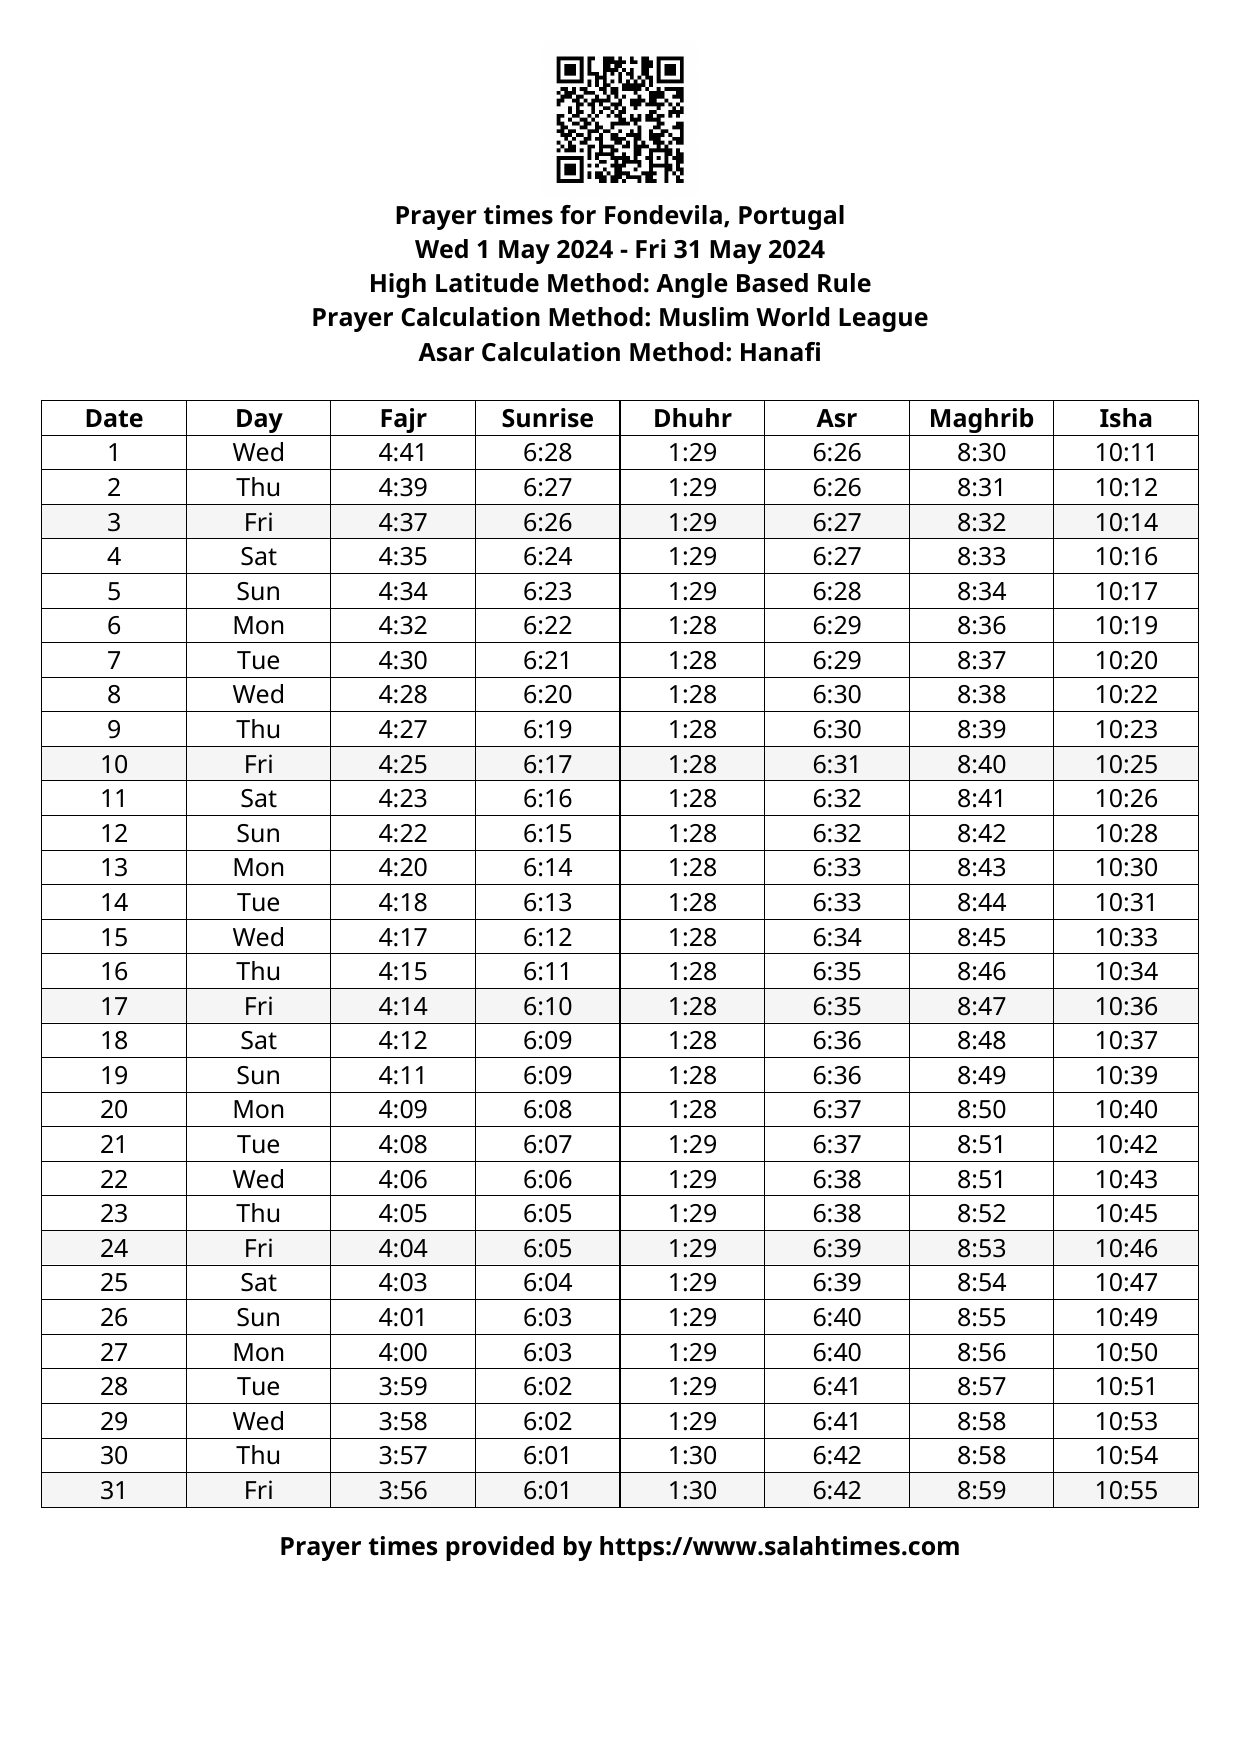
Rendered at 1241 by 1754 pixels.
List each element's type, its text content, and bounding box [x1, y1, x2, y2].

table_cell 6:27 [765, 539, 909, 573]
table_cell 10:20 [1054, 643, 1198, 677]
table_cell 10:51 [1054, 1369, 1198, 1403]
table_cell 6:40 [765, 1300, 909, 1334]
table_cell 8:44 [910, 885, 1053, 919]
table_cell 20 [42, 1093, 186, 1126]
table_cell Sun [187, 1058, 330, 1092]
table_cell 4:34 [331, 574, 475, 607]
table_cell 8:52 [910, 1196, 1053, 1230]
table_cell 4:11 [331, 1058, 475, 1092]
text Prayer times for Fondevila, Portugal [42, 198, 1198, 232]
table_cell 6:41 [765, 1369, 909, 1403]
table_cell 6:38 [765, 1162, 909, 1195]
table_cell 10:19 [1054, 609, 1198, 642]
table_cell 1:30 [621, 1439, 764, 1472]
table_cell 8:49 [910, 1058, 1053, 1092]
table_cell Mon [187, 609, 330, 642]
table_cell 6:04 [476, 1266, 619, 1299]
table_cell 8:40 [910, 747, 1053, 780]
table_cell 10:37 [1054, 1024, 1198, 1057]
table_cell 10:54 [1054, 1439, 1198, 1472]
table_cell 4:03 [331, 1266, 475, 1299]
table_cell Tue [187, 643, 330, 677]
table_cell 3 [42, 505, 186, 538]
table_header Day [187, 401, 330, 434]
table_cell 3:57 [331, 1439, 475, 1472]
table_cell 4:09 [331, 1093, 475, 1126]
table_cell 1:28 [621, 1093, 764, 1126]
table_cell 8:55 [910, 1300, 1053, 1334]
table_cell 4:22 [331, 816, 475, 849]
table_cell 10:26 [1054, 781, 1198, 815]
table_cell 15 [42, 920, 186, 953]
table_cell 10:40 [1054, 1093, 1198, 1126]
table_cell 6:02 [476, 1404, 619, 1437]
table_cell 29 [42, 1404, 186, 1437]
table_cell 1:29 [621, 436, 764, 469]
table_cell 6:31 [765, 747, 909, 780]
table_cell 8:34 [910, 574, 1053, 607]
table_cell 8:31 [910, 470, 1053, 504]
table_cell 8:51 [910, 1127, 1053, 1161]
table_cell 1:28 [621, 678, 764, 711]
table_cell Mon [187, 1335, 330, 1368]
table_cell 10:22 [1054, 678, 1198, 711]
table_cell 16 [42, 954, 186, 988]
table_cell 6:02 [476, 1369, 619, 1403]
table_cell 3:56 [331, 1473, 475, 1507]
table_cell 10:45 [1054, 1196, 1198, 1230]
table_cell 8:41 [910, 781, 1053, 815]
table_cell 23 [42, 1196, 186, 1230]
table_cell 8:50 [910, 1093, 1053, 1126]
table_cell Fri [187, 989, 330, 1022]
table_cell 6:26 [765, 470, 909, 504]
table_cell 4:01 [331, 1300, 475, 1334]
table_cell 10:14 [1054, 505, 1198, 538]
table_cell Tue [187, 1369, 330, 1403]
table_cell 10:50 [1054, 1335, 1198, 1368]
table_cell 5 [42, 574, 186, 607]
table_cell Sun [187, 1300, 330, 1334]
table_cell 17 [42, 989, 186, 1022]
table_cell Wed [187, 1162, 330, 1195]
table_cell 6:32 [765, 816, 909, 849]
table_cell 21 [42, 1127, 186, 1161]
table_cell 6:35 [765, 989, 909, 1022]
table_cell 6:05 [476, 1196, 619, 1230]
table_cell 4:08 [331, 1127, 475, 1161]
table_cell 1:28 [621, 712, 764, 746]
table_cell 6:11 [476, 954, 619, 988]
table_cell 6:07 [476, 1127, 619, 1161]
table_cell 1:28 [621, 885, 764, 919]
table_cell 8:42 [910, 816, 1053, 849]
table_cell Sun [187, 816, 330, 849]
table_cell 6:14 [476, 851, 619, 884]
table_cell Fri [187, 1473, 330, 1507]
table_cell 8:57 [910, 1369, 1053, 1403]
table_cell 4 [42, 539, 186, 573]
table_cell Sat [187, 1266, 330, 1299]
table_cell 10:28 [1054, 816, 1198, 849]
table_cell 6:29 [765, 609, 909, 642]
table_cell 10 [42, 747, 186, 780]
table_cell 6:36 [765, 1024, 909, 1057]
table_cell 6:16 [476, 781, 619, 815]
table_cell 1:29 [621, 1300, 764, 1334]
table_cell 8:46 [910, 954, 1053, 988]
table_cell 1:29 [621, 1369, 764, 1403]
table_cell 1:29 [621, 1266, 764, 1299]
table_cell 6:36 [765, 1058, 909, 1092]
table_cell 11 [42, 781, 186, 815]
table_cell 7 [42, 643, 186, 677]
table_cell 1:28 [621, 954, 764, 988]
table_cell 10:16 [1054, 539, 1198, 573]
table_cell 12 [42, 816, 186, 849]
table_cell 30 [42, 1439, 186, 1472]
table_cell 8:38 [910, 678, 1053, 711]
table_cell 4:23 [331, 781, 475, 815]
table_cell 10:46 [1054, 1231, 1198, 1264]
table_cell 26 [42, 1300, 186, 1334]
table_cell 6 [42, 609, 186, 642]
table_cell 6:42 [765, 1473, 909, 1507]
table_cell Sat [187, 539, 330, 573]
table_cell 4:18 [331, 885, 475, 919]
table_cell 14 [42, 885, 186, 919]
table_cell Wed [187, 920, 330, 953]
table_cell 1:28 [621, 609, 764, 642]
table_cell 4:20 [331, 851, 475, 884]
table_cell 8:51 [910, 1162, 1053, 1195]
table_cell 3:59 [331, 1369, 475, 1403]
table_cell 6:42 [765, 1439, 909, 1472]
table_cell 6:13 [476, 885, 619, 919]
table_cell 4:37 [331, 505, 475, 538]
table_cell Fri [187, 505, 330, 538]
table_cell 6:21 [476, 643, 619, 677]
table_header Maghrib [910, 401, 1053, 434]
table_cell Wed [187, 436, 330, 469]
table_cell 10:12 [1054, 470, 1198, 504]
table_cell 6:03 [476, 1300, 619, 1334]
table_cell Fri [187, 747, 330, 780]
table_cell 10:17 [1054, 574, 1198, 607]
table_cell 10:39 [1054, 1058, 1198, 1092]
table_cell 10:23 [1054, 712, 1198, 746]
table_cell 28 [42, 1369, 186, 1403]
table_cell 10:42 [1054, 1127, 1198, 1161]
text Prayer Calculation Method: Muslim World League [42, 300, 1198, 334]
table_cell Fri [187, 1231, 330, 1264]
table_cell Thu [187, 1439, 330, 1472]
table_cell 27 [42, 1335, 186, 1368]
table_cell 6:28 [476, 436, 619, 469]
table_cell 10:36 [1054, 989, 1198, 1022]
table_cell 6:19 [476, 712, 619, 746]
table_cell 6:37 [765, 1093, 909, 1126]
table_cell 6:34 [765, 920, 909, 953]
table_cell 8:36 [910, 609, 1053, 642]
table_cell Mon [187, 851, 330, 884]
table_cell 4:39 [331, 470, 475, 504]
table_cell 8:53 [910, 1231, 1053, 1264]
table_cell 8:45 [910, 920, 1053, 953]
table_cell Wed [187, 1404, 330, 1437]
table_header Date [42, 401, 186, 434]
table_cell 6:09 [476, 1058, 619, 1092]
table_cell 1:28 [621, 781, 764, 815]
table_cell 8:59 [910, 1473, 1053, 1507]
table_cell 8:37 [910, 643, 1053, 677]
table_cell 6:28 [765, 574, 909, 607]
table_cell 4:41 [331, 436, 475, 469]
table_cell 6:15 [476, 816, 619, 849]
table_cell 1:29 [621, 1162, 764, 1195]
table_cell Sun [187, 574, 330, 607]
table_cell 8:54 [910, 1266, 1053, 1299]
table_header Asr [765, 401, 909, 434]
table_cell 8:39 [910, 712, 1053, 746]
table_cell 1:29 [621, 539, 764, 573]
table_cell 1:29 [621, 505, 764, 538]
table_cell 1:29 [621, 1404, 764, 1437]
table_cell 10:55 [1054, 1473, 1198, 1507]
table_cell 6:39 [765, 1266, 909, 1299]
table_cell 6:24 [476, 539, 619, 573]
table_cell 19 [42, 1058, 186, 1092]
table_cell 6:23 [476, 574, 619, 607]
table_cell 4:04 [331, 1231, 475, 1264]
table_cell 6:09 [476, 1024, 619, 1057]
table_cell 6:30 [765, 712, 909, 746]
table_cell Sat [187, 781, 330, 815]
table_cell 3:58 [331, 1404, 475, 1437]
table_cell 6:40 [765, 1335, 909, 1368]
table_cell 6:33 [765, 885, 909, 919]
table_cell 4:00 [331, 1335, 475, 1368]
table_header Sunrise [476, 401, 619, 434]
table_cell 1:28 [621, 747, 764, 780]
table_cell 10:25 [1054, 747, 1198, 780]
table_cell 4:05 [331, 1196, 475, 1230]
table_cell 8 [42, 678, 186, 711]
table_cell 6:17 [476, 747, 619, 780]
table_cell 6:29 [765, 643, 909, 677]
table_cell 1:29 [621, 1127, 764, 1161]
table_cell 31 [42, 1473, 186, 1507]
table_cell 6:26 [476, 505, 619, 538]
table_cell 8:58 [910, 1404, 1053, 1437]
table_cell 6:08 [476, 1093, 619, 1126]
table_cell 10:53 [1054, 1404, 1198, 1437]
table_cell 6:38 [765, 1196, 909, 1230]
table_cell Wed [187, 678, 330, 711]
table_cell 1:29 [621, 470, 764, 504]
table_cell Mon [187, 1093, 330, 1126]
table_cell Tue [187, 1127, 330, 1161]
table_cell 8:47 [910, 989, 1053, 1022]
table_cell 4:14 [331, 989, 475, 1022]
table_cell Sat [187, 1024, 330, 1057]
table_cell 6:10 [476, 989, 619, 1022]
text Asar Calculation Method: Hanafi [42, 334, 1198, 368]
table_cell 13 [42, 851, 186, 884]
table_cell 6:01 [476, 1473, 619, 1507]
table_cell 24 [42, 1231, 186, 1264]
table_cell 1:28 [621, 643, 764, 677]
table_header Fajr [331, 401, 475, 434]
table_cell 1:30 [621, 1473, 764, 1507]
table_cell 1:28 [621, 1058, 764, 1092]
table_cell 6:32 [765, 781, 909, 815]
text High Latitude Method: Angle Based Rule [42, 266, 1198, 300]
table_cell 4:35 [331, 539, 475, 573]
table_cell 4:27 [331, 712, 475, 746]
table_header Dhuhr [621, 401, 764, 434]
table_cell 10:30 [1054, 851, 1198, 884]
table_cell 4:30 [331, 643, 475, 677]
table_cell 8:33 [910, 539, 1053, 573]
table_cell 6:27 [765, 505, 909, 538]
table_cell 1:29 [621, 1335, 764, 1368]
table_cell 6:06 [476, 1162, 619, 1195]
table_cell 6:33 [765, 851, 909, 884]
table_cell 1:29 [621, 1196, 764, 1230]
table_cell 18 [42, 1024, 186, 1057]
table_cell 1:28 [621, 1024, 764, 1057]
table_cell 1:29 [621, 1231, 764, 1264]
table_cell 10:47 [1054, 1266, 1198, 1299]
picture [542, 41, 699, 198]
text Wed 1 May 2024 - Fri 31 May 2024 [42, 232, 1198, 266]
table_cell 6:39 [765, 1231, 909, 1264]
table_cell 6:41 [765, 1404, 909, 1437]
table_cell 6:37 [765, 1127, 909, 1161]
table_cell 6:05 [476, 1231, 619, 1264]
table_cell 1:28 [621, 989, 764, 1022]
table_cell 10:34 [1054, 954, 1198, 988]
table_cell 4:17 [331, 920, 475, 953]
table_cell 8:30 [910, 436, 1053, 469]
table_cell 10:31 [1054, 885, 1198, 919]
table_cell 6:20 [476, 678, 619, 711]
table_cell 10:49 [1054, 1300, 1198, 1334]
table_cell 4:12 [331, 1024, 475, 1057]
table_cell 6:27 [476, 470, 619, 504]
table_cell 10:33 [1054, 920, 1198, 953]
table_cell 8:48 [910, 1024, 1053, 1057]
table_cell 1 [42, 436, 186, 469]
table_cell Thu [187, 470, 330, 504]
table_cell 6:12 [476, 920, 619, 953]
table_cell 8:58 [910, 1439, 1053, 1472]
table_cell 1:28 [621, 851, 764, 884]
table_cell 6:35 [765, 954, 909, 988]
table_cell 6:03 [476, 1335, 619, 1368]
table_cell 8:32 [910, 505, 1053, 538]
table_cell 4:15 [331, 954, 475, 988]
table_cell 9 [42, 712, 186, 746]
table_cell Thu [187, 954, 330, 988]
table_cell 4:28 [331, 678, 475, 711]
table_cell 22 [42, 1162, 186, 1195]
table_cell 1:28 [621, 920, 764, 953]
table_cell 6:01 [476, 1439, 619, 1472]
table_cell 25 [42, 1266, 186, 1299]
table_cell 10:11 [1054, 436, 1198, 469]
table_cell 6:26 [765, 436, 909, 469]
table_cell 4:25 [331, 747, 475, 780]
text Prayer times provided by https://www.salahtimes.com [42, 1528, 1198, 1563]
table_cell 4:06 [331, 1162, 475, 1195]
table_cell 1:29 [621, 574, 764, 607]
table_cell Thu [187, 1196, 330, 1230]
table_cell 8:56 [910, 1335, 1053, 1368]
table_cell 4:32 [331, 609, 475, 642]
table_cell 2 [42, 470, 186, 504]
table_cell Thu [187, 712, 330, 746]
table_cell Tue [187, 885, 330, 919]
table_cell 1:28 [621, 816, 764, 849]
table_cell 10:43 [1054, 1162, 1198, 1195]
table_cell 8:43 [910, 851, 1053, 884]
table_cell 6:30 [765, 678, 909, 711]
table_cell 6:22 [476, 609, 619, 642]
table_header Isha [1054, 401, 1198, 434]
